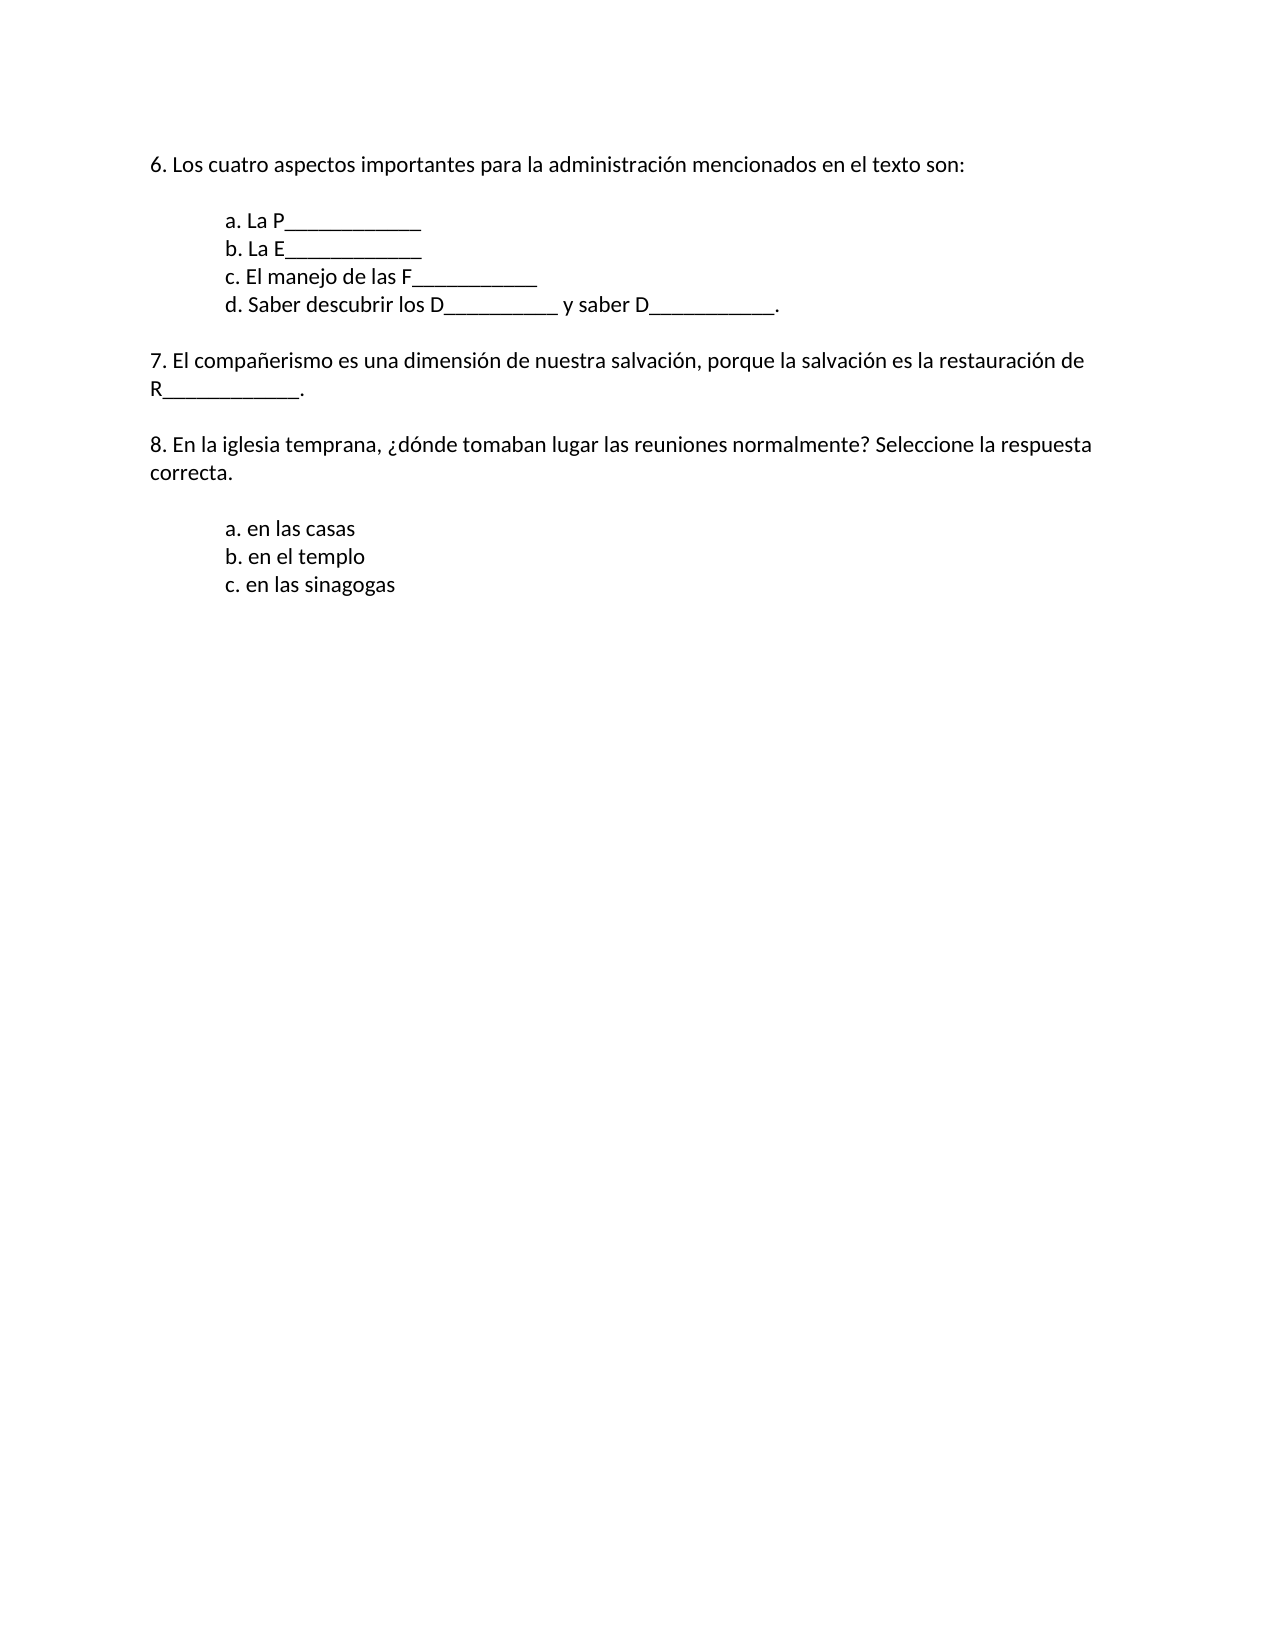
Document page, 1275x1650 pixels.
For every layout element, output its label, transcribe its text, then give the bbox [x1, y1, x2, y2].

text 7. El compañerismo es una dimensión de nuestra salvación, porque la salvación es la restauración de R____________. [150, 346, 1125, 402]
text b. en el templo [225, 542, 1125, 570]
text d. Saber descubrir los D__________ y saber D___________. [225, 290, 1125, 318]
text 6. Los cuatro aspectos importantes para la administración mencionados en el texto son: [150, 150, 1125, 178]
text b. La E____________ [225, 234, 1125, 262]
text a. La P____________ [225, 206, 1125, 234]
text 8. En la iglesia temprana, ¿dónde tomaban lugar las reuniones normalmente? Seleccione la respuesta correcta. [150, 430, 1125, 486]
text c. en las sinagogas [225, 570, 1125, 598]
text a. en las casas [225, 514, 1125, 542]
text c. El manejo de las F___________ [225, 262, 1125, 290]
